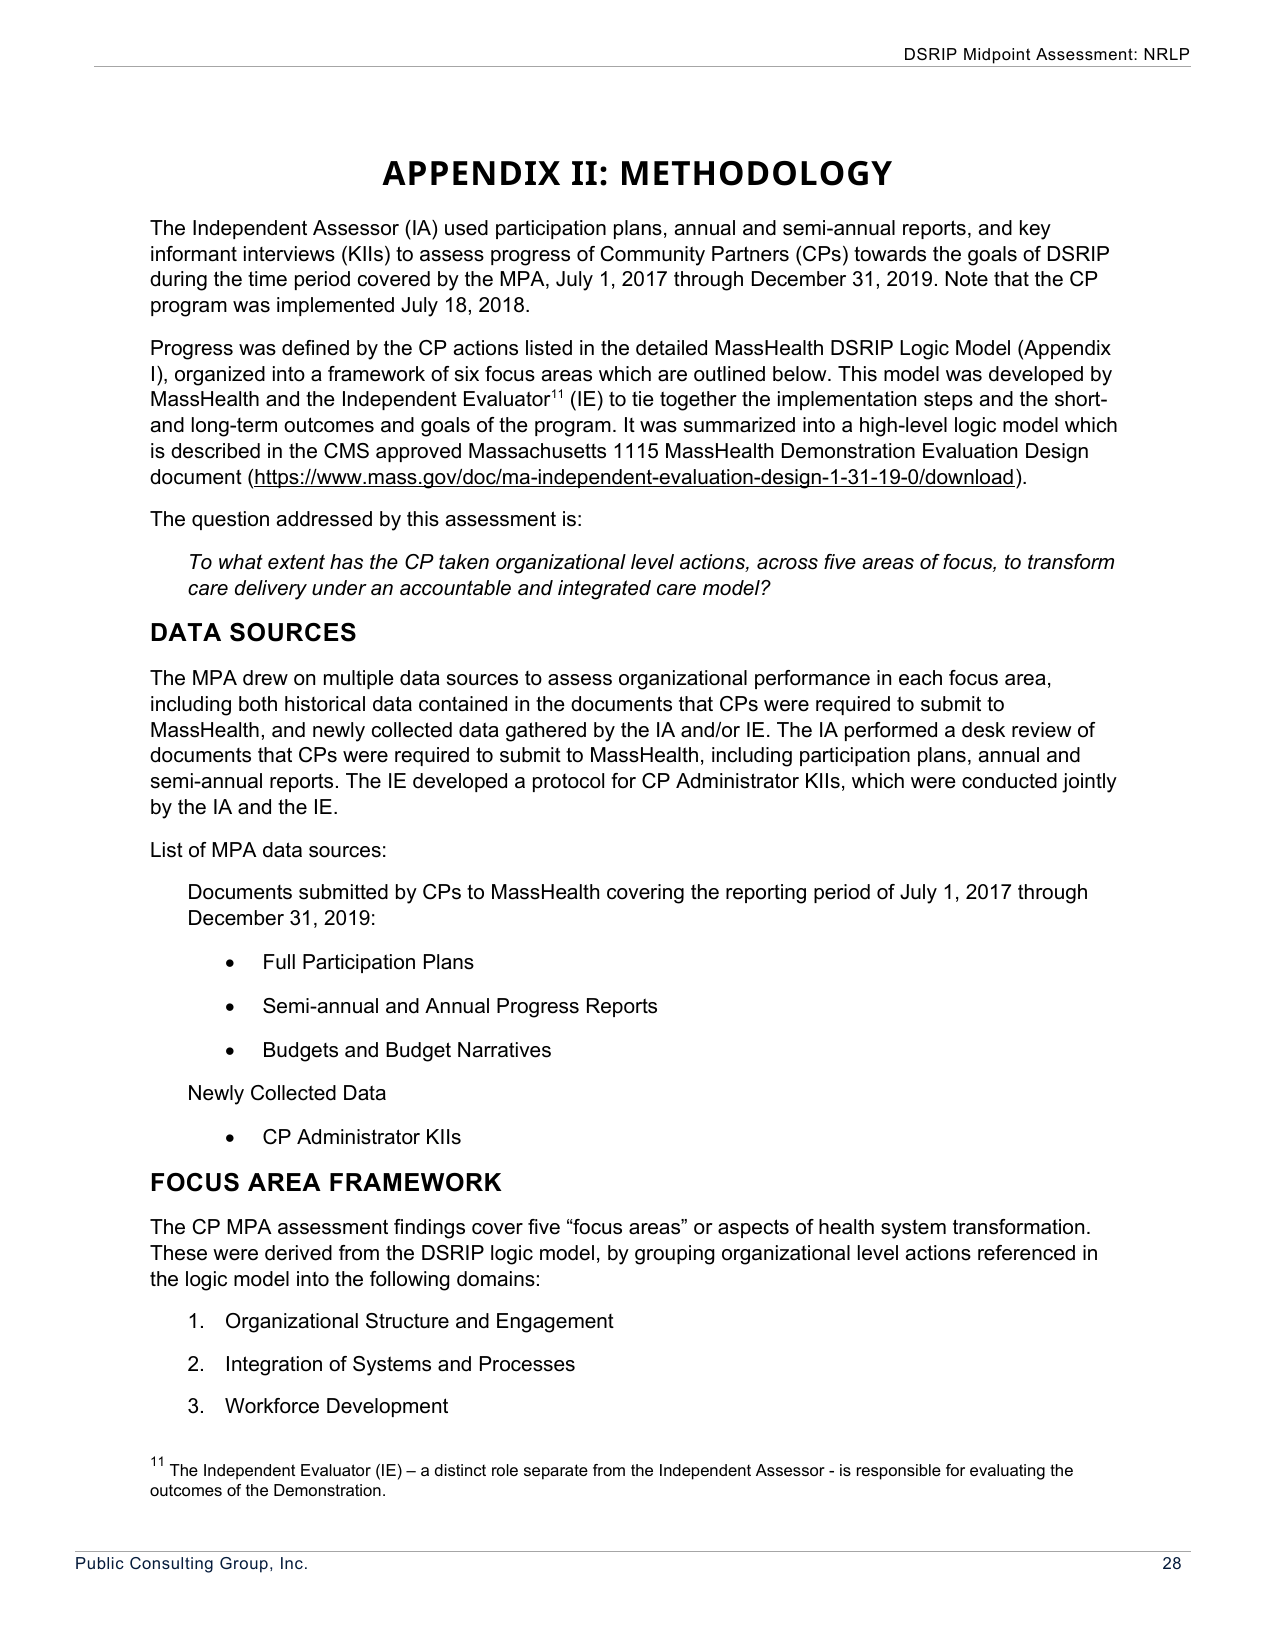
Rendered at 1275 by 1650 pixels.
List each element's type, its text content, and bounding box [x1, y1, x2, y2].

text Newly Collected Data [187, 1081, 1125, 1105]
list Full Participation Plans [225, 948, 1125, 974]
list Integration of Systems and Processes [187, 1352, 1125, 1376]
text To what extent has the CP taken organizational level actions, across five areas of focus, to transform care delivery under an accountable and integrated care model? [187, 550, 1125, 599]
subtitle Appendix II: Methodology [150, 150, 1125, 195]
text The Independent Assessor (IA) used participation plans, annual and semi-annual reports, and key informant interviews (KIIs) to assess progress of Community Partners (CPs) towards the goals of DSRIP during the time period covered by the MPA, July 1, 2017 through December 31, 2019. Note that the CP program was implemented July 18, 2018. [150, 216, 1125, 317]
list Budgets and Budget Narratives [225, 1037, 1125, 1062]
list Workforce Development [187, 1394, 1125, 1418]
list CP Administrator KIIs [225, 1123, 1125, 1149]
text The MPA drew on multiple data sources to assess organizational performance in each focus area, including both historical data contained in the documents that CPs were required to submit to MassHealth, and newly collected data gathered by the IA and/or IE. The IA performed a desk review of documents that CPs were required to submit to MassHealth, including participation plans, annual and semi-annual reports. The IE developed a protocol for CP Administrator KIIs, which were conducted jointly by the IA and the IE. [150, 666, 1125, 819]
subtitle Focus Area Framework [150, 1167, 1125, 1196]
text The question addressed by this assessment is: [150, 507, 1125, 531]
text The CP MPA assessment findings cover five “focus areas” or aspects of health system transformation. These were derived from the DSRIP logic model, by grouping organizational level actions referenced in the logic model into the following domains: [150, 1215, 1125, 1291]
subtitle Data Sources [150, 618, 1125, 647]
list Organizational Structure and Engagement [187, 1309, 1125, 1333]
text Documents submitted by CPs to MassHealth covering the reporting period of July 1, 2017 through December 31, 2019: [187, 880, 1125, 930]
text List of MPA data sources: [150, 837, 1125, 861]
list Semi-annual and Annual Progress Reports [225, 992, 1125, 1018]
text Progress was defined by the CP actions listed in the detailed MassHealth DSRIP Logic Model (Appendix I), organized into a framework of six focus areas which are outlined below. This model was developed by MassHealth and the Independent Evaluator (IE) to tie together the implementation steps and the short- and long-term outcomes and goals of the program. It was summarized into a high-level logic model which is described in the CMS approved Massachusetts 1115 MassHealth Demonstration Evaluation Design document (https://www.mass.gov/doc/ma-independent-evaluation-design-1-31-19-0/download). [150, 336, 1125, 489]
